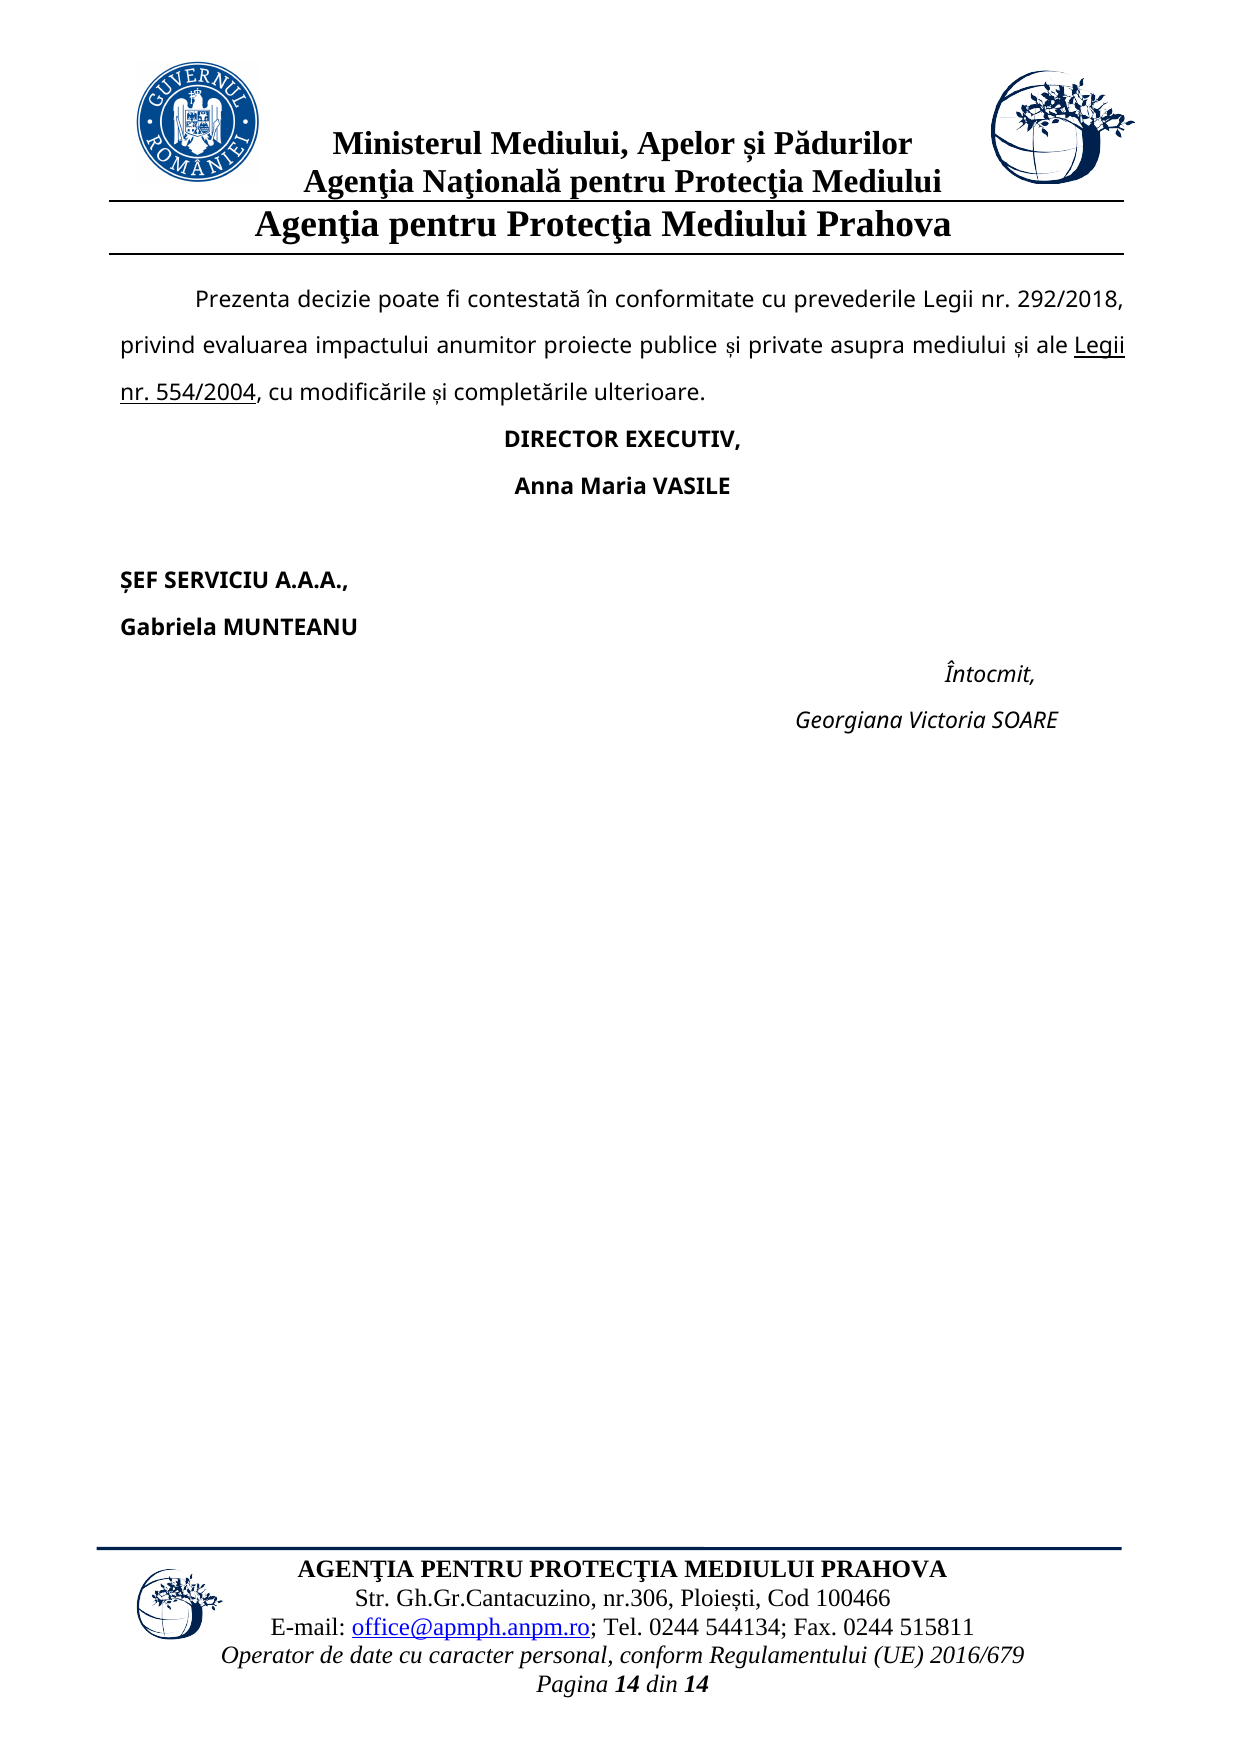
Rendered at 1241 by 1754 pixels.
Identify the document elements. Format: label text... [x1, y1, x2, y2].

text Gabriela MUNTEANU [120, 611, 1125, 642]
text Georgiana Victoria SOARE [795, 704, 1125, 736]
picture [136, 60, 260, 183]
text Întocmit, [870, 658, 1125, 689]
text Prezenta decizie poate fi contestată în conformitate cu prevederile Legii nr. 292/2018, privind evaluarea impactului anumitor proiecte publice și private asupra mediului și ale Legii nr. 554/2004, cu modificările și completările ulterioare. [120, 283, 1125, 333]
text DIRECTOR EXECUTIV, [120, 423, 1125, 454]
text ŞEF SERVICIU A.A.A., [120, 564, 1125, 595]
text Prezenta decizie poate fi contestată în conformitate cu prevederile Legii nr. 292/2018, privind evaluarea impactului anumitor proiecte publice și private asupra mediului și ale Legii nr. 554/2004, cu modificările și completările ulterioare. [120, 360, 1125, 408]
text Anna Maria VASILE [120, 470, 1125, 501]
